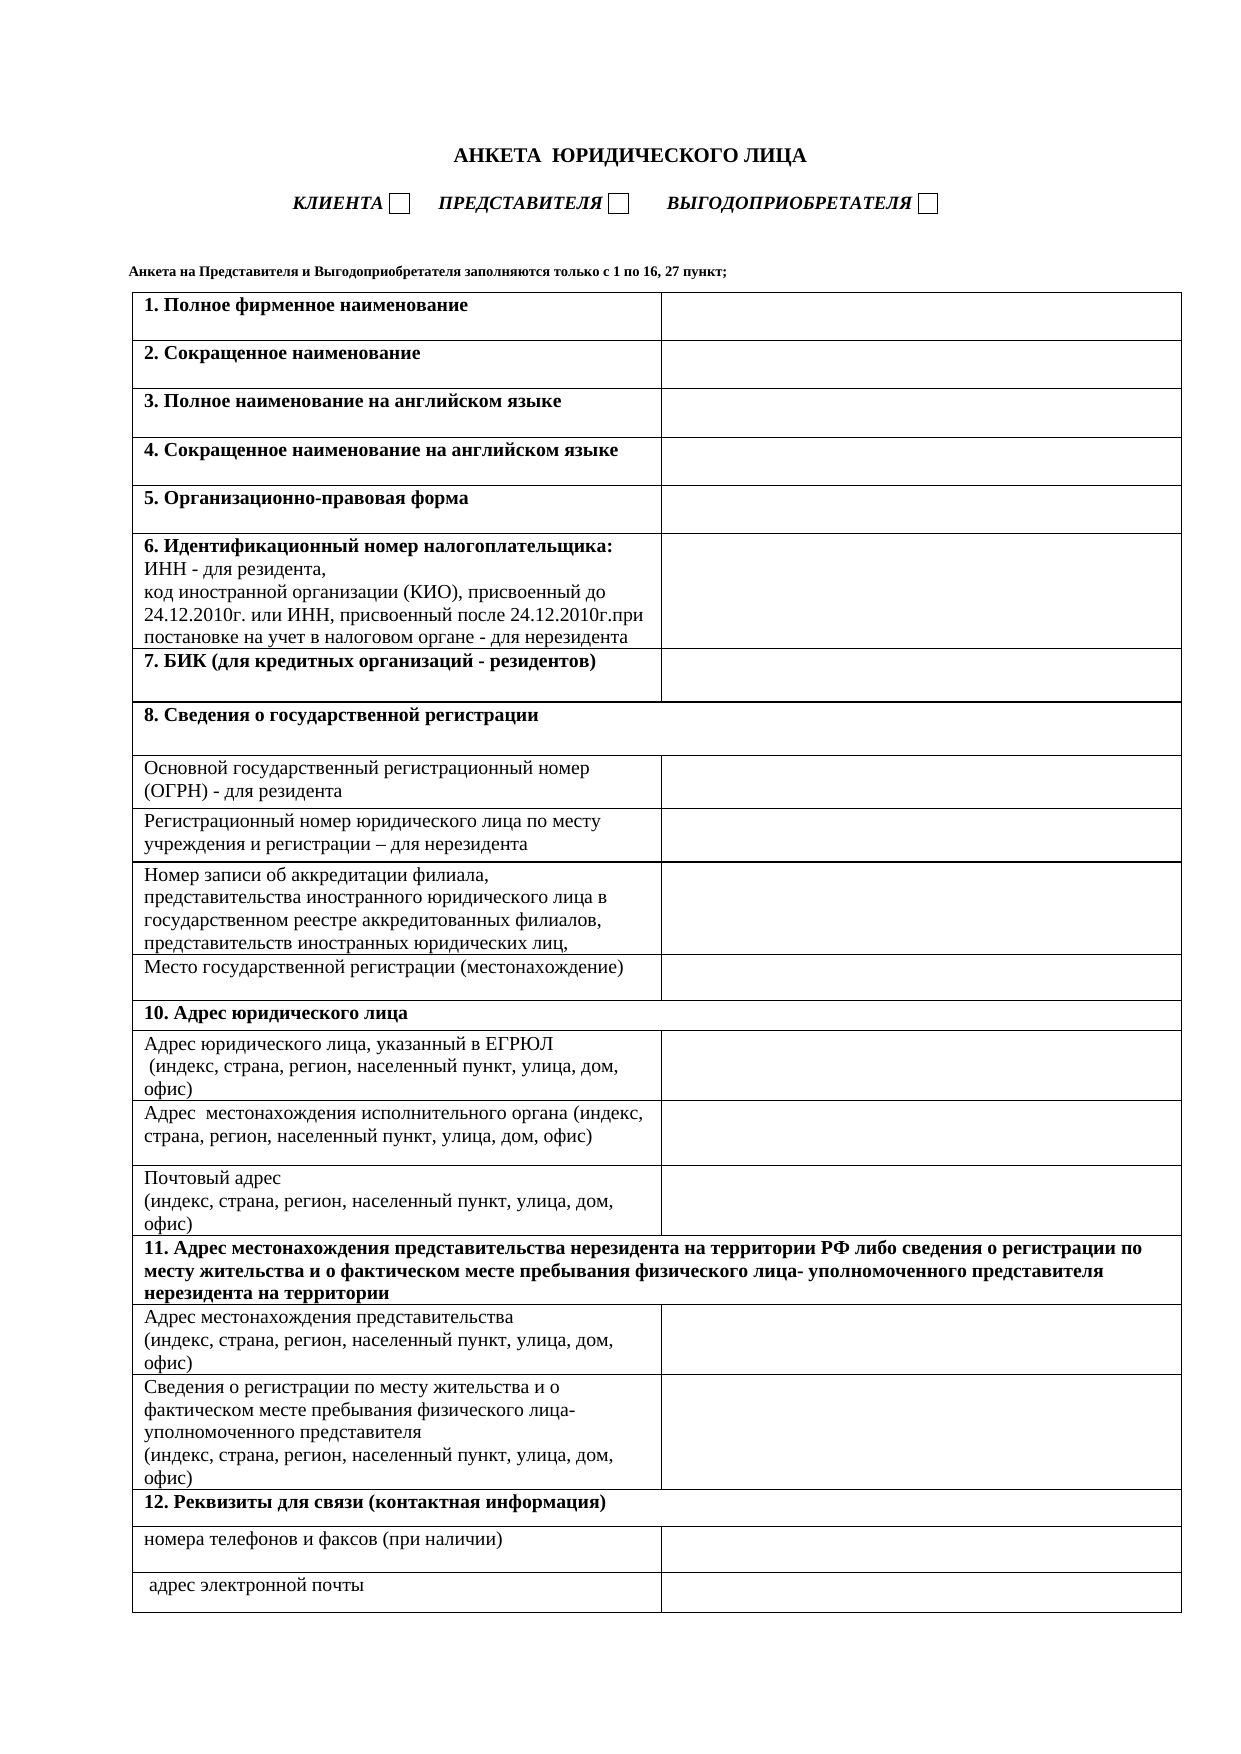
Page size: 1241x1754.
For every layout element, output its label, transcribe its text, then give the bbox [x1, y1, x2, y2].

table_cell [662, 863, 1181, 954]
table_cell [662, 1527, 1181, 1572]
table_header [662, 293, 1181, 340]
table_cell Сведения о регистрации по месту жительства и о фактическом месте пребывания физического лица- уполномоченного представителя (индекс, страна, регион, населенный пункт, улица, дом, офис) [133, 1375, 661, 1489]
text Анкета на Представителя и Выгодоприобретателя заполняются только с 1 по 16, 27 пункт; [121, 263, 1206, 292]
table_cell [662, 389, 1181, 437]
table_cell [662, 1305, 1181, 1374]
table_cell [662, 341, 1181, 388]
table_cell 7. БИК (для кредитных организаций - резидентов) [133, 649, 661, 701]
table_cell номера телефонов и факсов (при наличии) [133, 1527, 661, 1572]
table_cell [662, 1101, 1181, 1165]
table_cell Адрес юридического лица, указанный в ЕГРЮЛ (индекс, страна, регион, населенный пункт, улица, дом, офис) [133, 1031, 661, 1100]
table_cell [662, 534, 1181, 648]
table_cell 12. Реквизиты для связи (контактная информация) [133, 1490, 1181, 1526]
table_cell [662, 438, 1181, 485]
table_cell [662, 1031, 1181, 1100]
table_cell [662, 809, 1181, 861]
table_cell адрес электронной почты [133, 1573, 661, 1612]
table_cell 3. Полное наименование на английском языке [133, 389, 661, 437]
table_cell 6. Идентификационный номер налогоплательщика: ИНН - для резидента, код иностранной организации (КИО), присвоенный до 24.12.2010г. или ИНН, присвоенный после 24.12.2010г.при постановке на учет в налоговом органе - для нерезидента [133, 534, 661, 648]
table_cell Регистрационный номер юридического лица по месту учреждения и регистрации – для нерезидента [133, 809, 661, 861]
table_cell 4. Сокращенное наименование на английском языке [133, 438, 661, 485]
table_cell [662, 955, 1181, 1000]
table_cell 2. Сокращенное наименование [133, 341, 661, 388]
table_cell [662, 1573, 1181, 1612]
table_cell 10. Адрес юридического лица [133, 1001, 1181, 1030]
table_cell [662, 1166, 1181, 1235]
text АНКЕТА ЮРИДИЧЕСКОГО ЛИЦА [177, 143, 1152, 167]
table_cell Адрес местонахождения исполнительного органа (индекс, страна, регион, населенный пункт, улица, дом, офис) [133, 1101, 661, 1165]
table_cell [662, 486, 1181, 533]
table_cell Номер записи об аккредитации филиала, представительства иностранного юридического лица в государственном реестре аккредитованных филиалов, представительств иностранных юридических лиц, [133, 863, 661, 954]
table_cell Место государственной регистрации (местонахождение) [133, 955, 661, 1000]
table_cell [662, 1375, 1181, 1489]
table_cell Почтовый адрес (индекс, страна, регион, населенный пункт, улица, дом, офис) [133, 1166, 661, 1235]
text КЛИЕНТА ПРЕДСТАВИТЕЛЯ ВЫГОДОПРИОБРЕТАТЕЛЯ [177, 192, 1152, 214]
table_cell 8. Сведения о государственной регистрации [133, 703, 1181, 755]
table_cell [662, 649, 1181, 701]
table_cell [662, 756, 1181, 808]
table_cell 11. Адрес местонахождения представительства нерезидента на территории РФ либо сведения о регистрации по месту жительства и о фактическом месте пребывания физического лица- уполномоченного представителя нерезидента на территории [133, 1236, 1181, 1304]
table_cell Основной государственный регистрационный номер (ОГРН) - для резидента [133, 756, 661, 808]
table_cell Адрес местонахождения представительства (индекс, страна, регион, населенный пункт, улица, дом, офис) [133, 1305, 661, 1374]
table_cell 5. Организационно-правовая форма [133, 486, 661, 533]
table_header 1. Полное фирменное наименование [133, 293, 661, 340]
